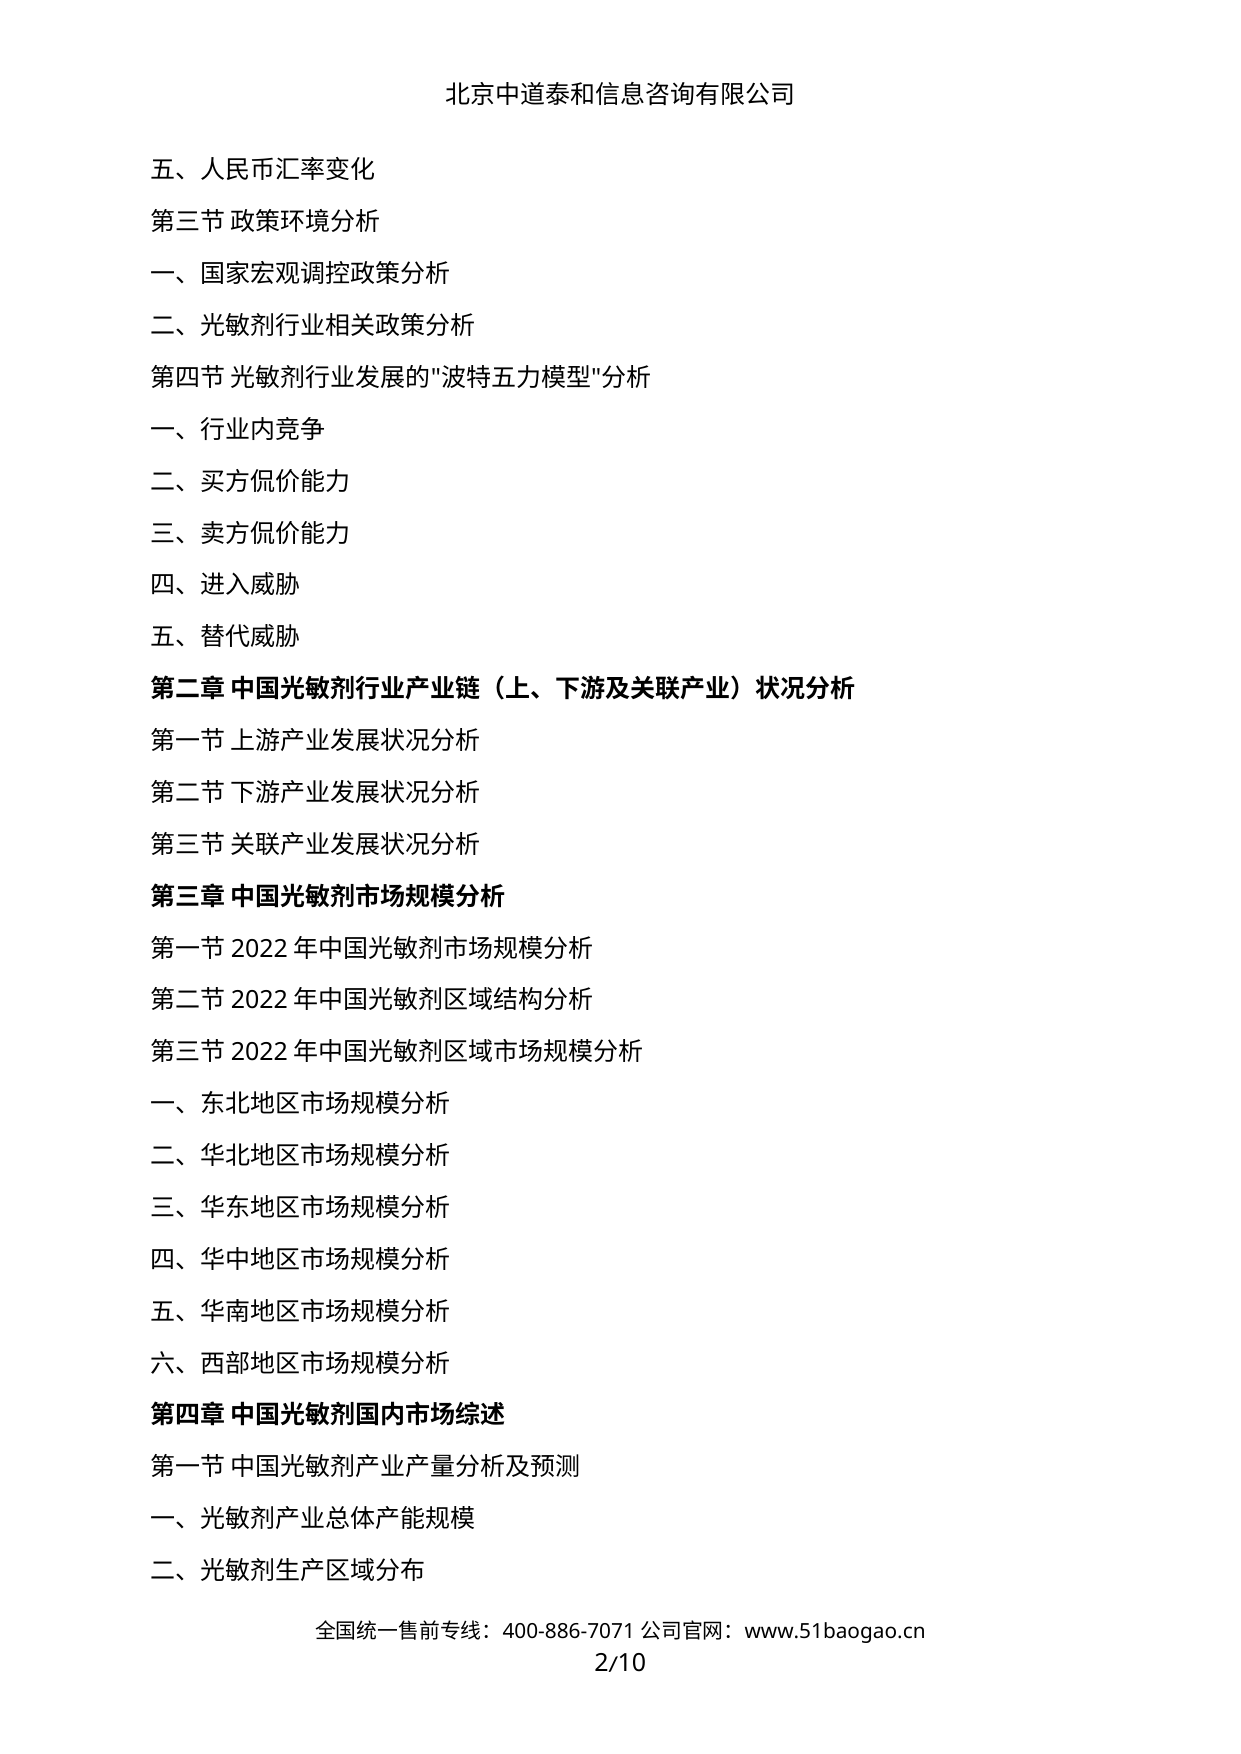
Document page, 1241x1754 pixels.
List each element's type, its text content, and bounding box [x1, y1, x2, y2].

text 四、华中地区市场规模分析 [150, 1239, 1090, 1276]
text 五、人民币汇率变化 [150, 150, 1090, 186]
text 二、买方侃价能力 [150, 461, 1090, 497]
text 三、卖方侃价能力 [150, 513, 1090, 549]
text 第三节 关联产业发展状况分析 [150, 824, 1090, 861]
text 一、行业内竞争 [150, 409, 1090, 446]
text 第三章 中国光敏剂市场规模分析 [150, 876, 1090, 912]
text 五、华南地区市场规模分析 [150, 1291, 1090, 1327]
text 第一节 2022年中国光敏剂市场规模分析 [150, 928, 1090, 964]
text 二、华北地区市场规模分析 [150, 1136, 1090, 1172]
text 二、光敏剂生产区域分布 [150, 1551, 1090, 1587]
text 第一节 中国光敏剂产业产量分析及预测 [150, 1447, 1090, 1483]
text 第二章 中国光敏剂行业产业链（上、下游及关联产业）状况分析 [150, 669, 1090, 705]
text 第三节 2022年中国光敏剂区域市场规模分析 [150, 1032, 1090, 1068]
text 第二节 下游产业发展状况分析 [150, 772, 1090, 809]
text 一、东北地区市场规模分析 [150, 1084, 1090, 1120]
text 第四章 中国光敏剂国内市场综述 [150, 1395, 1090, 1431]
text 一、国家宏观调控政策分析 [150, 254, 1090, 290]
text 五、替代威胁 [150, 617, 1090, 653]
text 三、华东地区市场规模分析 [150, 1187, 1090, 1224]
text 第一节 上游产业发展状况分析 [150, 721, 1090, 757]
text 第三节 政策环境分析 [150, 202, 1090, 238]
text 二、光敏剂行业相关政策分析 [150, 306, 1090, 342]
text 第四节 光敏剂行业发展的"波特五力模型"分析 [150, 357, 1090, 394]
text 一、光敏剂产业总体产能规模 [150, 1499, 1090, 1535]
text 第二节 2022年中国光敏剂区域结构分析 [150, 980, 1090, 1016]
text 六、西部地区市场规模分析 [150, 1343, 1090, 1379]
text 四、进入威胁 [150, 565, 1090, 601]
